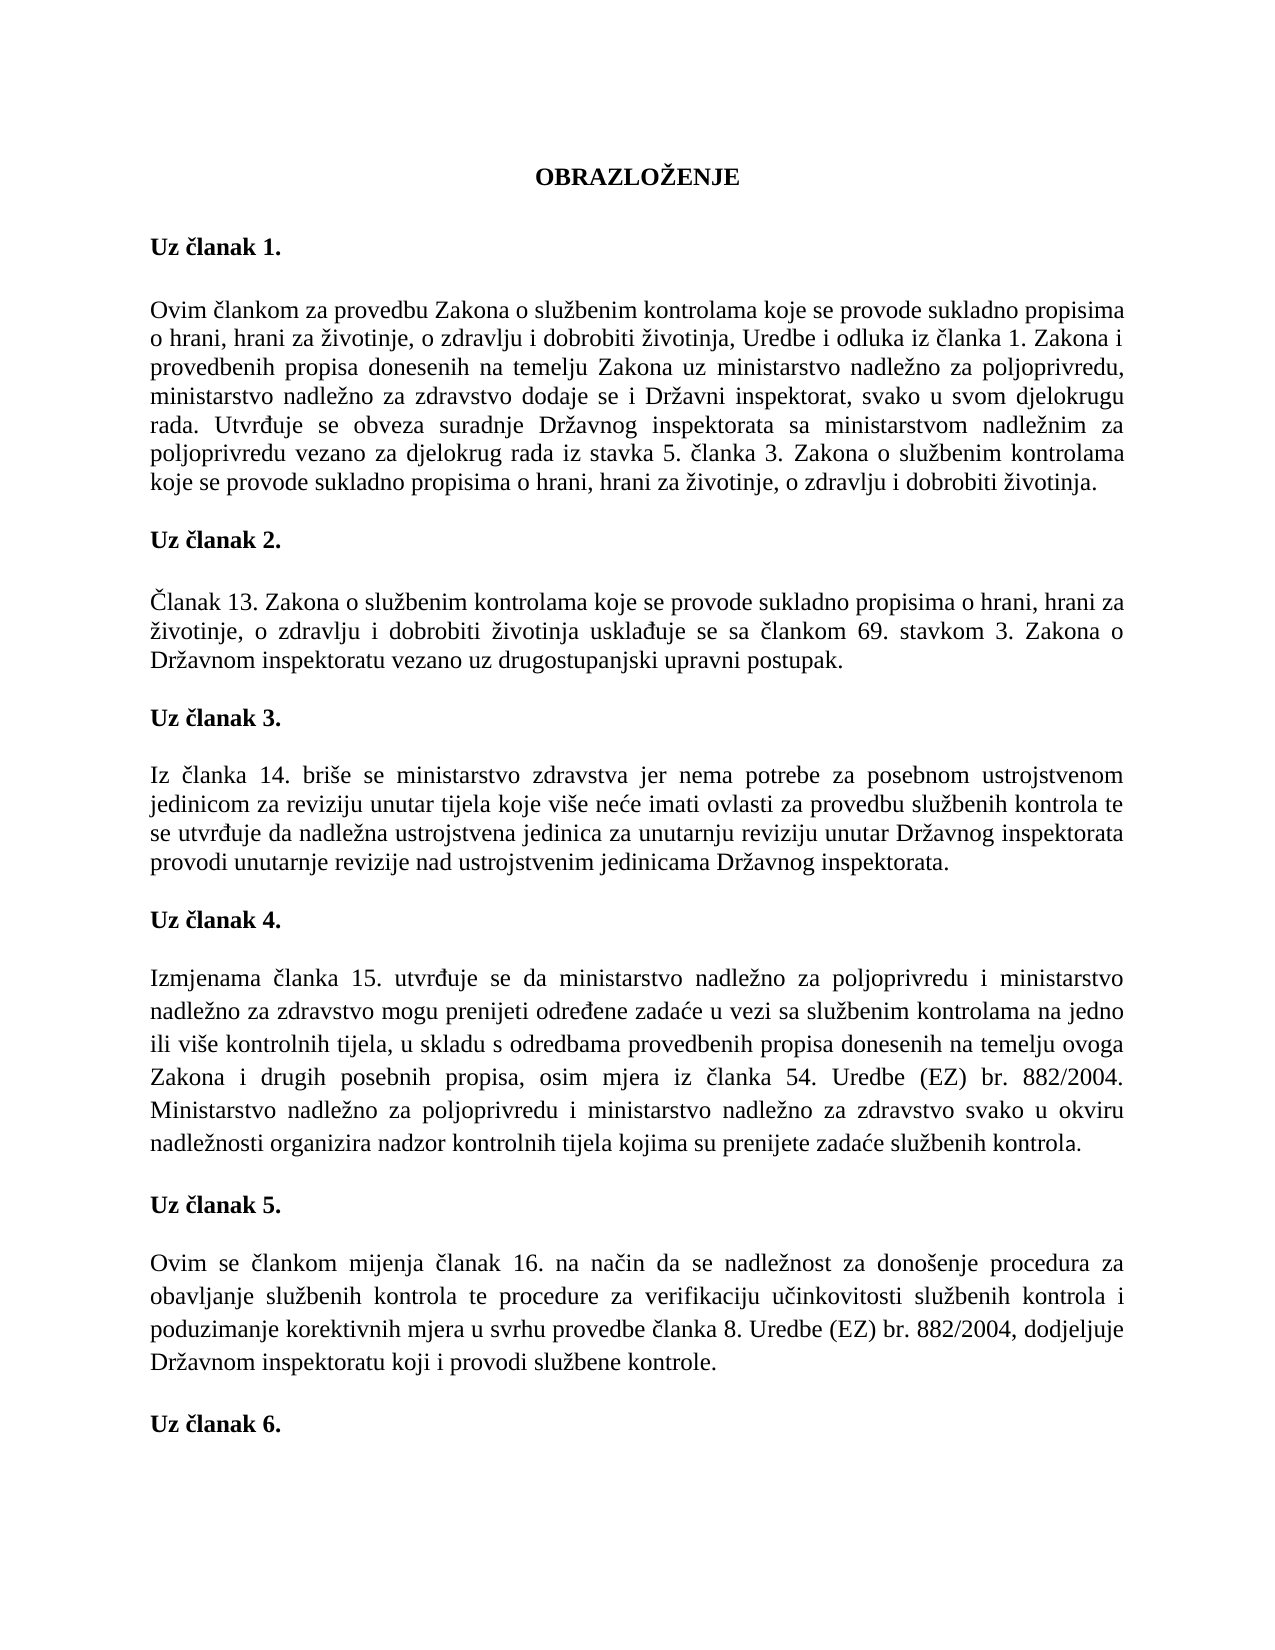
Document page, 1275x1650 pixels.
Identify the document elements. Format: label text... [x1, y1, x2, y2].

text Uz članak 6. [150, 1409, 1125, 1438]
text Iz članka 14. briše se ministarstvo zdravstva jer nema potrebe za posebnom ustrojstvenom jedinicom za reviziju unutar tijela koje više neće imati ovlasti za provedbu službenih kontrola te se utvrđuje da nadležna ustrojstvena jedinica za unutarnju reviziju unutar Državnog inspektorata provodi unutarnje revizije nad ustrojstvenim jedinicama Državnog inspektorata. [150, 761, 1125, 876]
text Uz članak 1. [150, 232, 1125, 261]
text OBRAZLOŽENJE [150, 162, 1125, 191]
text Ovim se člankom mijenja članak 16. na način da se nadležnost za donošenje procedura za obavljanje službenih kontrola te procedure za verifikaciju učinkovitosti službenih kontrola i poduzimanje korektivnih mjera u svrhu provedbe članka 8. Uredbe (EZ) br. 882/2004, dodjeljuje Državnom inspektoratu koji i provodi službene kontrole. [150, 1248, 1125, 1376]
text Uz članak 3. [150, 703, 1125, 731]
text Uz članak 4. [150, 905, 1125, 933]
text Članak 13. Zakona o službenim kontrolama koje se provode sukladno propisima o hrani, hrani za životinje, o zdravlju i dobrobiti životinja usklađuje se sa člankom 69. stavkom 3. Zakona o Državnom inspektoratu vezano uz drugostupanjski upravni postupak. [150, 587, 1125, 673]
text Uz članak 5. [150, 1190, 1125, 1219]
text Uz članak 2. [150, 525, 1125, 554]
text Izmjenama članka 15. utvrđuje se da ministarstvo nadležno za poljoprivredu i ministarstvo nadležno za zdravstvo mogu prenijeti određene zadaće u vezi sa službenim kontrolama na jedno ili više kontrolnih tijela, u skladu s odredbama provedbenih propisa donesenih na temelju ovoga Zakona i drugih posebnih propisa, osim mjera iz članka 54. Uredbe (EZ) br. 882/2004. Ministarstvo nadležno za poljoprivredu i ministarstvo nadležno za zdravstvo svako u okviru nadležnosti organizira nadzor kontrolnih tijela kojima su prenijete zadaće službenih kontrola. [150, 963, 1125, 1157]
text Ovim člankom za provedbu Zakona o službenim kontrolama koje se provode sukladno propisima o hrani, hrani za životinje, o zdravlju i dobrobiti životinja, Uredbe i odluka iz članka 1. Zakona i provedbenih propisa donesenih na temelju Zakona uz ministarstvo nadležno za poljoprivredu, ministarstvo nadležno za zdravstvo dodaje se i Državni inspektorat, svako u svom djelokrugu rada. Utvrđuje se obveza suradnje Državnog inspektorata sa ministarstvom nadležnim za poljoprivredu vezano za djelokrug rada iz stavka 5. članka 3. Zakona o službenim kontrolama koje se provode sukladno propisima o hrani, hrani za životinje, o zdravlju i dobrobiti životinja. [150, 295, 1125, 496]
